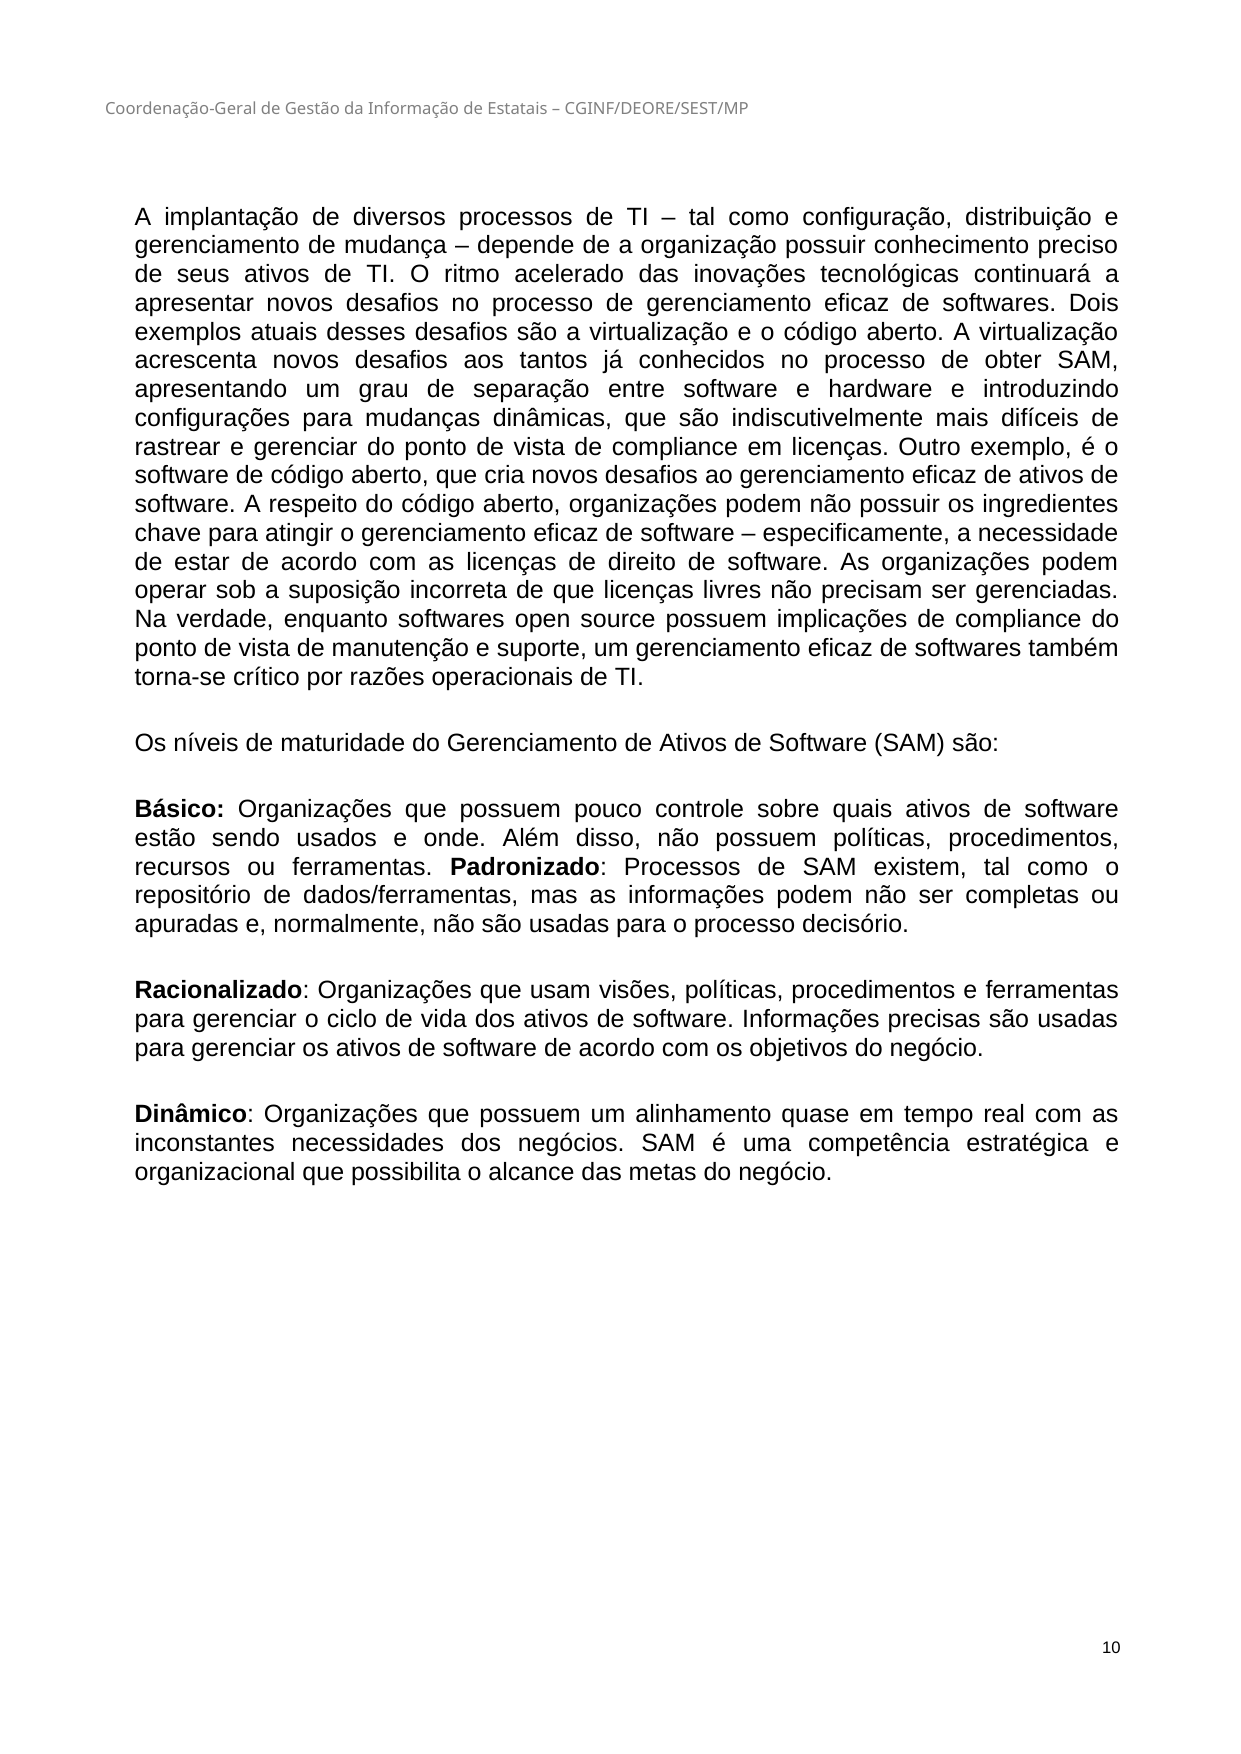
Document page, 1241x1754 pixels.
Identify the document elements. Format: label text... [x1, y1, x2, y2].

text A implantação de diversos processos de TI – tal como configuração, distribuição e gerenciamento de mudança – depende de a organização possuir conhecimento preciso de seus ativos de TI. O ritmo acelerado das inovações tecnológicas continuará a apresentar novos desafios no processo de gerenciamento eficaz de softwares. Dois exemplos atuais desses desafios são a virtualização e o código aberto. A virtualização acrescenta novos desafios aos tantos já conhecidos no processo de obter SAM, apresentando um grau de separação entre software e hardware e introduzindo configurações para mudanças dinâmicas, que são indiscutivelmente mais difíceis de rastrear e gerenciar do ponto de vista de compliance em licenças. Outro exemplo, é o software de código aberto, que cria novos desafios ao gerenciamento eficaz de ativos de software. A respeito do código aberto, organizações podem não possuir os ingredientes chave para atingir o gerenciamento eficaz de software – especificamente, a necessidade de estar de acordo com as licenças de direito de software. As organizações podem operar sob a suposição incorreta de que licenças livres não precisam ser gerenciadas. Na verdade, enquanto softwares open source possuem implicações de compliance do ponto de vista de manutenção e suporte, um gerenciamento eficaz de softwares também torna-se crítico por razões operacionais de TI. [134, 202, 1120, 690]
text Os níveis de maturidade do Gerenciamento de Ativos de Software (SAM) são: [134, 728, 1120, 757]
text Básico: Organizações que possuem pouco controle sobre quais ativos de software estão sendo usados e onde. Além disso, não possuem políticas, procedimentos, recursos ou ferramentas. Padronizado: Processos de SAM existem, tal como o repositório de dados/ferramentas, mas as informações podem não ser completas ou apuradas e, normalmente, não são usadas para o processo decisório. [134, 794, 1120, 938]
text Dinâmico: Organizações que possuem um alinhamento quase em tempo real com as inconstantes necessidades dos negócios. SAM é uma competência estratégica e organizacional que possibilita o alcance das metas do negócio. [134, 1099, 1120, 1185]
text Racionalizado: Organizações que usam visões, políticas, procedimentos e ferramentas para gerenciar o ciclo de vida dos ativos de software. Informações precisas são usadas para gerenciar os ativos de software de acordo com os objetivos do negócio. [134, 975, 1120, 1062]
